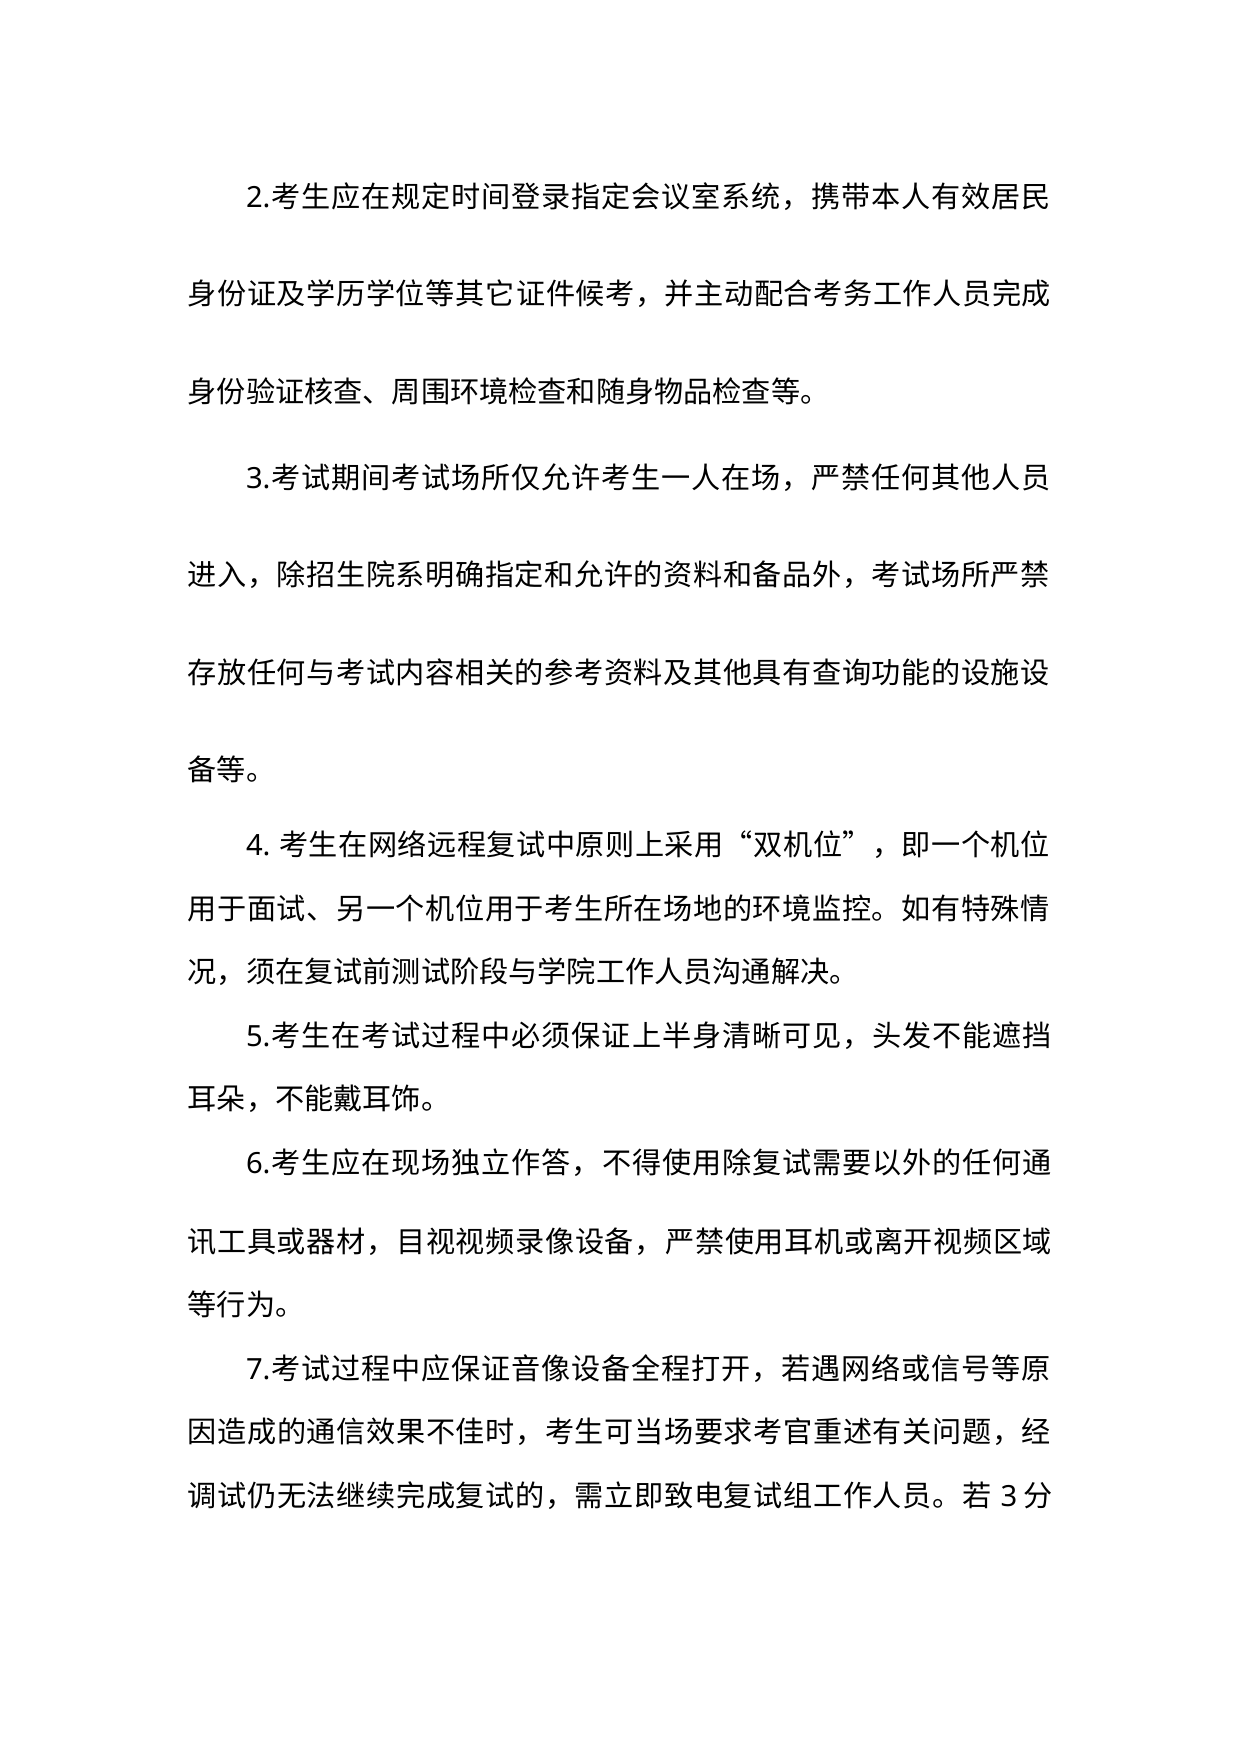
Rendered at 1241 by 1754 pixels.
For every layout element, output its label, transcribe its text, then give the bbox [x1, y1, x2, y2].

text 2.考生应在规定时间登录指定会议室系统，携带本人有效居民身份证及学历学位等其它证件候考，并主动配合考务工作人员完成身份验证核查、周围环境检查和随身物品检查等。 [187, 162, 1053, 422]
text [187, 1345, 1053, 1515]
text 4. 考生在网络远程复试中原则上采用“双机位”，即一个机位用于面试、另一个机位用于考生所在场地的环境监控。如有特殊情况，须在复试前测试阶段与学院工作人员沟通解决。 [187, 822, 1053, 991]
text 6.考生应在现场独立作答，不得使用除复试需要以外的任何通讯工具或器材，目视视频录像设备，严禁使用耳机或离开视频区域等行为。 [187, 1139, 1053, 1324]
text 3.考试期间考试场所仅允许考生一人在场，严禁任何其他人员进入，除招生院系明确指定和允许的资料和备品外，考试场所严禁存放任何与考试内容相关的参考资料及其他具有查询功能的设施设备等。 [187, 443, 1053, 801]
text 5.考生在考试过程中必须保证上半身清晰可见，头发不能遮挡耳朵，不能戴耳饰。 [187, 1012, 1053, 1118]
